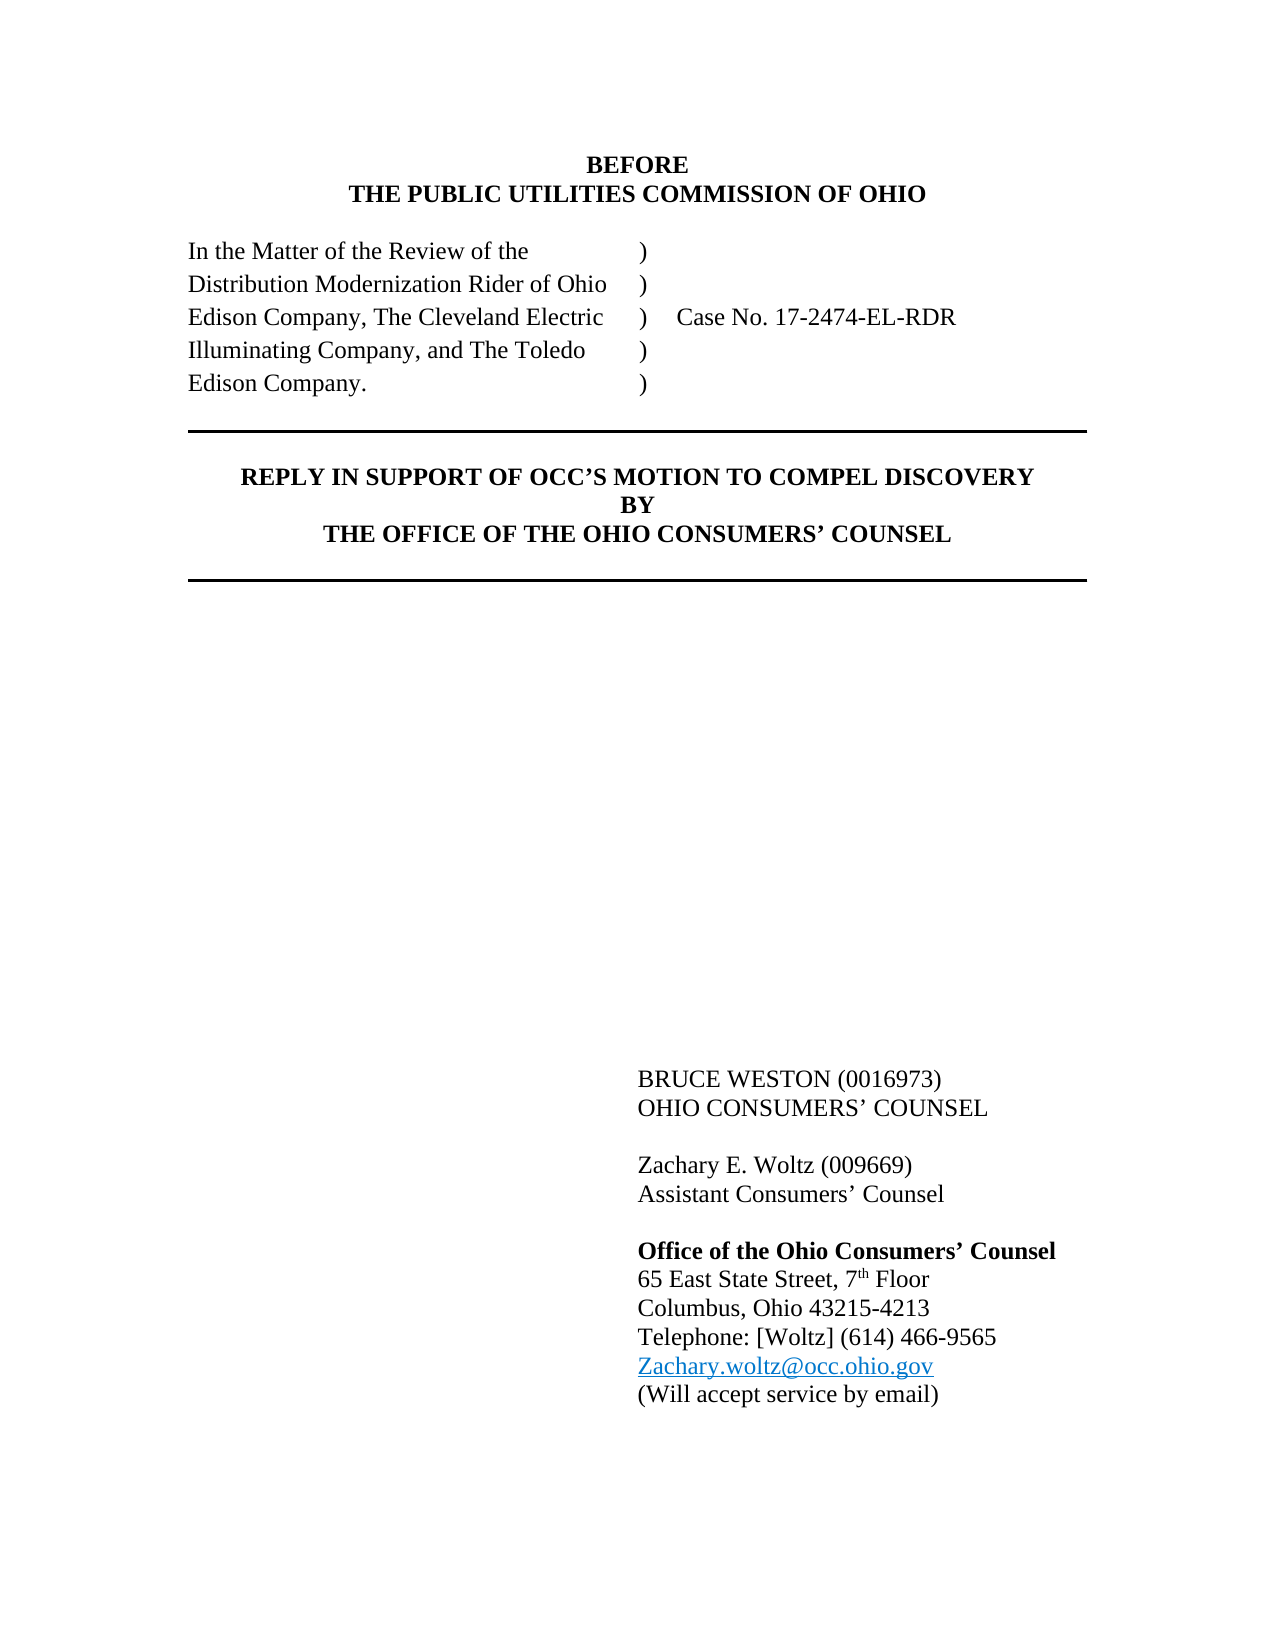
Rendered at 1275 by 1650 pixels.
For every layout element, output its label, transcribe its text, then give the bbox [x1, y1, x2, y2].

text (Will accept service by email) [187, 1379, 1087, 1408]
table_header In the Matter of the Review of the Distribution Modernization Rider of Ohio Edison Company, The Cleveland Electric Illuminating Company, and The Toledo Edison Company. [176, 236, 628, 401]
text Zachary.woltz@occ.ohio.gov [637, 1351, 1087, 1379]
text THE OFFICE OF THE OHIO CONSUMERS’ COUNSEL [187, 519, 1087, 548]
text BEFORE [187, 150, 1087, 179]
text 65 East State Street, 7th Floor [637, 1264, 1087, 1293]
text Telephone: [Woltz] (614) 466-9565 [637, 1322, 1087, 1351]
table_header Case No. 17-2474-EL-RDR [665, 236, 1123, 401]
text Columbus, Ohio 43215-4213 [637, 1293, 1087, 1322]
table_header ) ) ) ) ) [628, 236, 665, 401]
text REPLY IN SUPPORT OF OCC’S MOTION TO COMPEL DISCOVERY [187, 462, 1087, 490]
text BRUCE WESTON (0016973) [187, 1064, 1087, 1093]
text Zachary E. Woltz (009669) [637, 1150, 1087, 1179]
text BY [187, 490, 1087, 519]
text Office of the Ohio Consumers’ Counsel [637, 1236, 1087, 1264]
text OHIO CONSUMERS’ COUNSEL [637, 1093, 1087, 1121]
text Assistant Consumers’ Counsel [637, 1179, 1087, 1208]
text THE PUBLIC UTILITIES COMMISSION OF OHIO [187, 179, 1087, 207]
